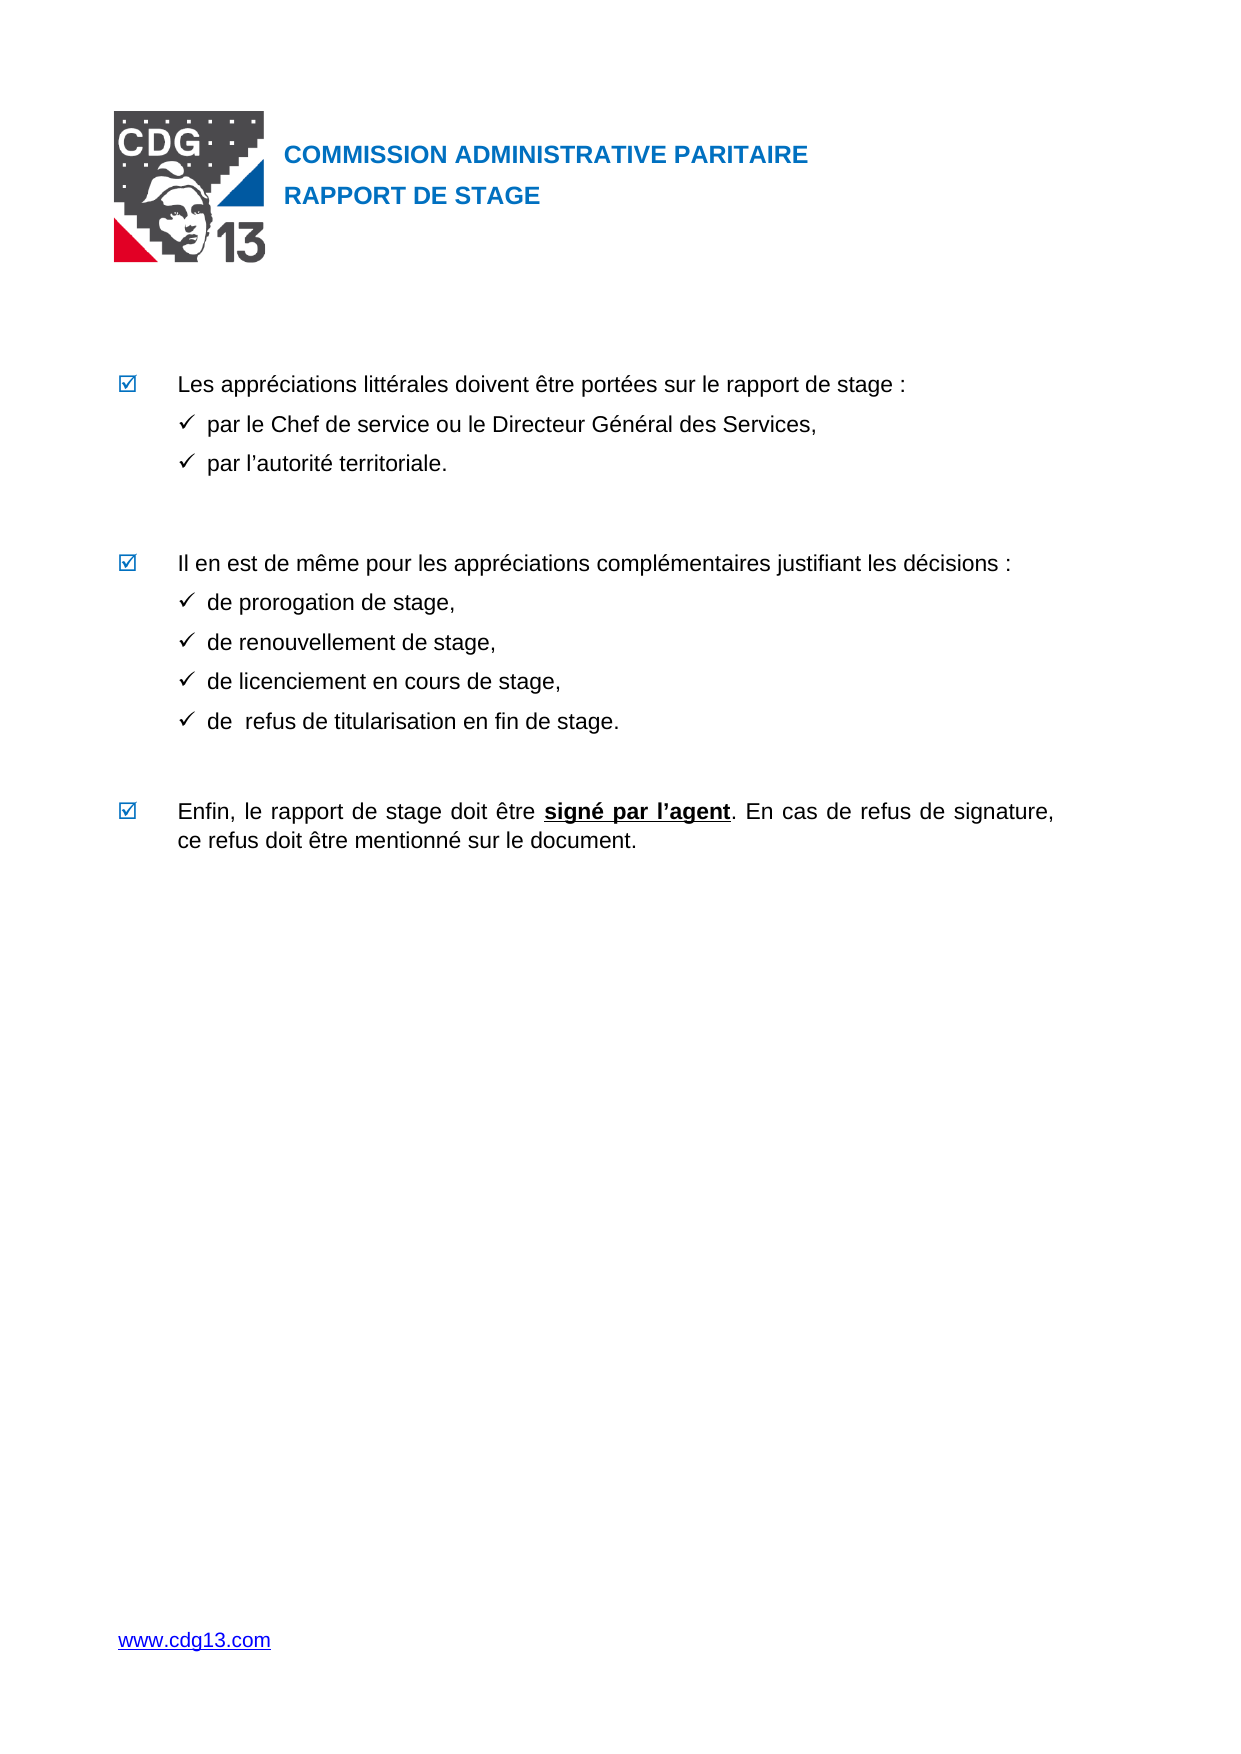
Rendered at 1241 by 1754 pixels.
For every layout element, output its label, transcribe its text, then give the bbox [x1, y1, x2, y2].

list de licenciement en cours de stage, [118, 668, 1063, 694]
list Enfin, le rapport de stage doit être signé par l’agent. En cas de refus de signature, ce refus doit être mentionné sur le document. [117, 798, 1063, 853]
list de renouvellement de stage, [118, 629, 1063, 655]
list Les appréciations littérales doivent être portées sur le rapport de stage : [117, 371, 1063, 397]
list de prorogation de stage, [118, 589, 1063, 616]
picture [113, 111, 265, 263]
list par le Chef de service ou le Directeur Général des Services, [118, 411, 1063, 437]
text COMMISSION ADMINISTRATIVE PARITAIRE [265, 130, 1152, 171]
list Il en est de même pour les appréciations complémentaires justifiant les décisions : [117, 550, 1063, 576]
list de refus de titularisation en fin de stage. [118, 708, 1063, 734]
list par l’autorité territoriale. [118, 450, 1063, 476]
text RAPPORT DE STAGE [265, 171, 1240, 213]
